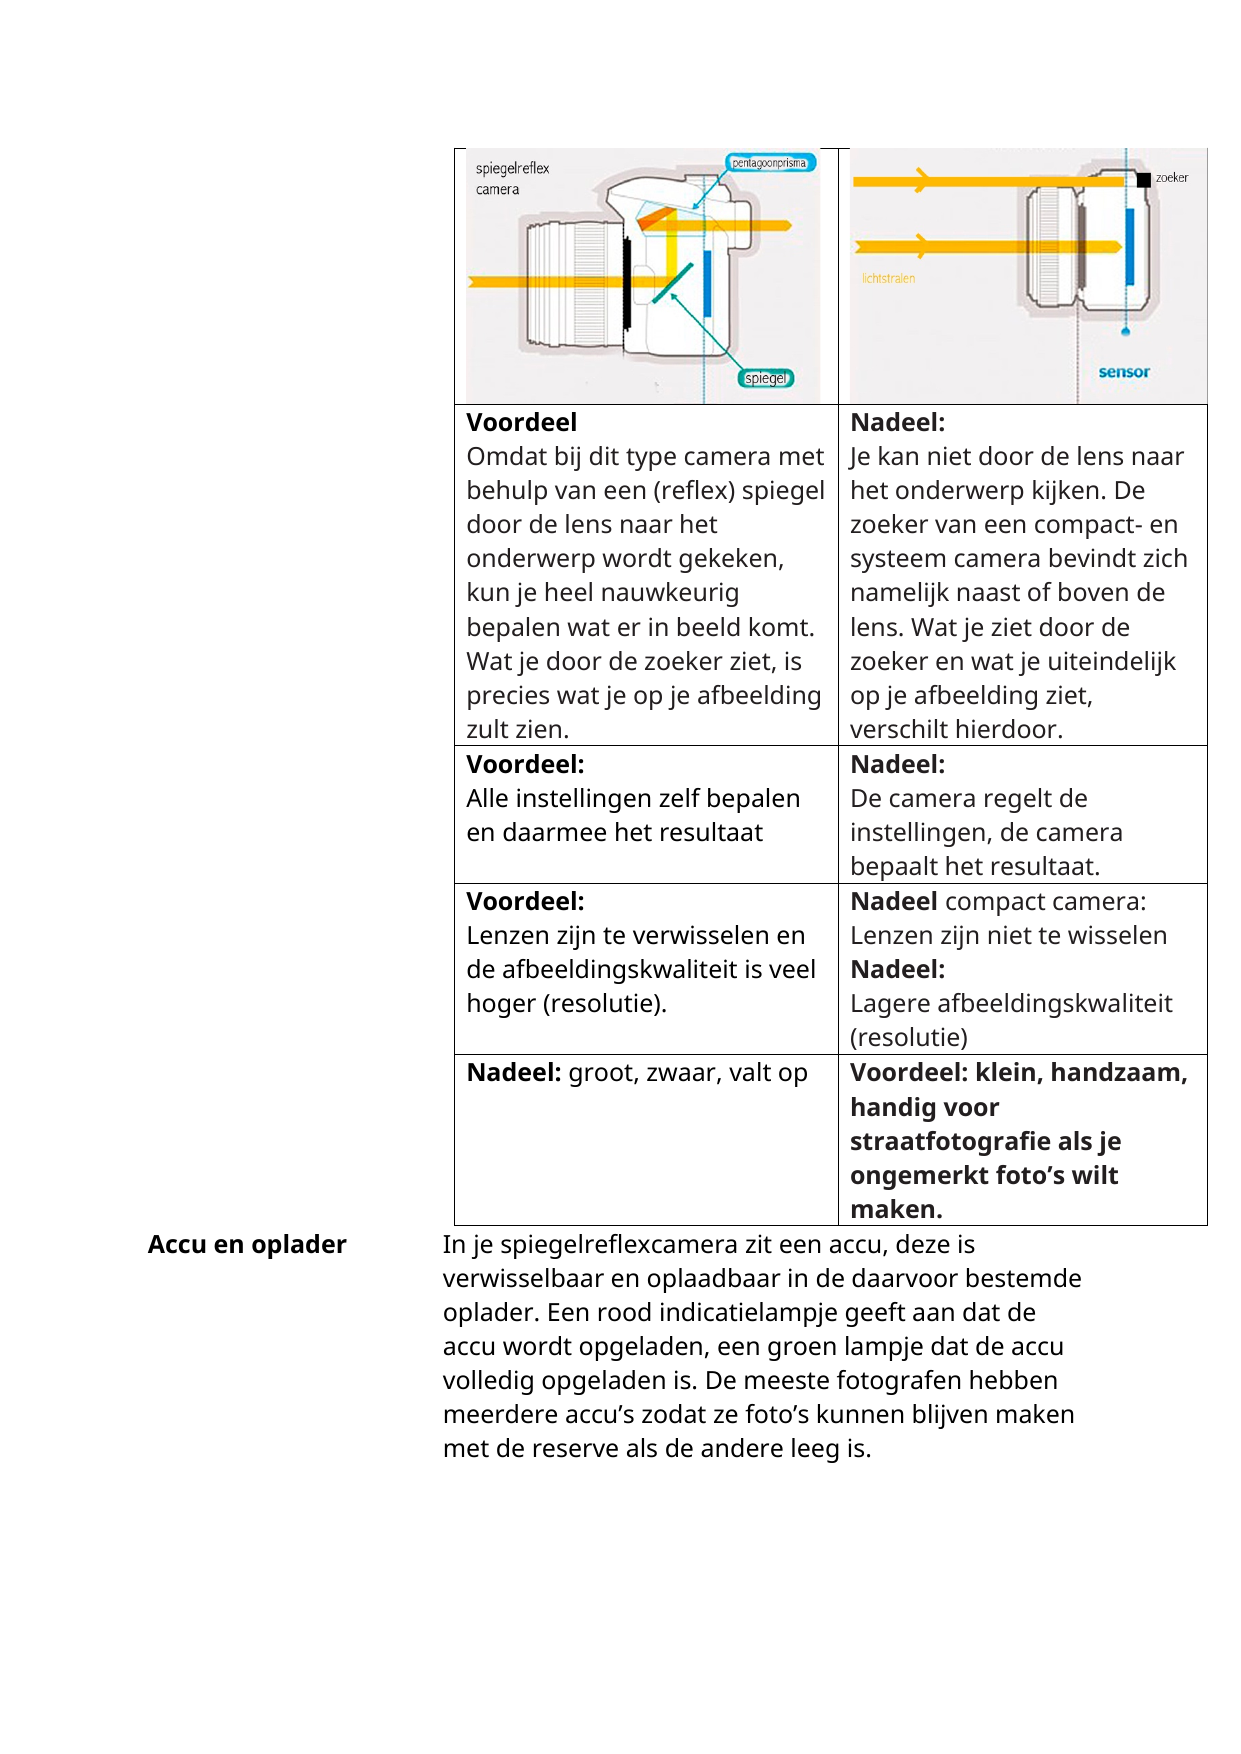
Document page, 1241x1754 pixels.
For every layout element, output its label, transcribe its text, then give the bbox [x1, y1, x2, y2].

table_cell [455, 149, 466, 404]
table_cell Nadeel: De camera regelt de instellingen, de camera bepaalt het resultaat. [839, 746, 1207, 883]
table_cell Nadeel compact camera: Lenzen zijn niet te wisselen Nadeel: Lagere afbeeldingskwaliteit (resolutie) [839, 884, 1207, 1054]
picture [466, 148, 821, 404]
table_cell Nadeel: groot, zwaar, valt op [455, 1055, 838, 1225]
table_cell Voordeel Omdat bij dit type camera met behulp van een (reflex) spiegel door de lens naar het onderwerp wordt gekeken, kun je heel nauwkeurig bepalen wat er in beeld komt. Wat je door de zoeker ziet, is precies wat je op je afbeelding zult zien. [455, 405, 838, 745]
table_cell Voordeel: klein, handzaam, handig voor straatfotografie als je ongemerkt foto’s wilt maken. [839, 1055, 1207, 1225]
table_cell [839, 149, 849, 404]
table_cell Nadeel: Je kan niet door de lens naar het onderwerp kijken. De zoeker van een compact- en systeem camera bevindt zich namelijk naast of boven de lens. Wat je ziet door de zoeker en wat je uiteindelijk op je afbeelding ziet, verschilt hierdoor. [839, 405, 1207, 745]
picture [849, 148, 1208, 404]
table_cell Voordeel: Alle instellingen zelf bepalen en daarmee het resultaat [455, 746, 838, 883]
table_cell [821, 149, 838, 404]
table_cell Voordeel: Lenzen zijn te verwisselen en de afbeeldingskwaliteit is veel hoger (resolutie). [455, 884, 838, 1054]
text Accu en oplader In je spiegelreflexcamera zit een accu, deze is verwisselbaar en oplaadbaar in de daarvoor bestemde oplader. Een rood indicatielampje geeft aan dat de accu wordt opgeladen, een groen lampje dat de accu volledig opgeladen is. De meeste fotografen hebben meerdere accu’s zodat ze foto’s kunnen blijven maken met de reserve als de andere leeg is. [148, 1226, 1093, 1465]
